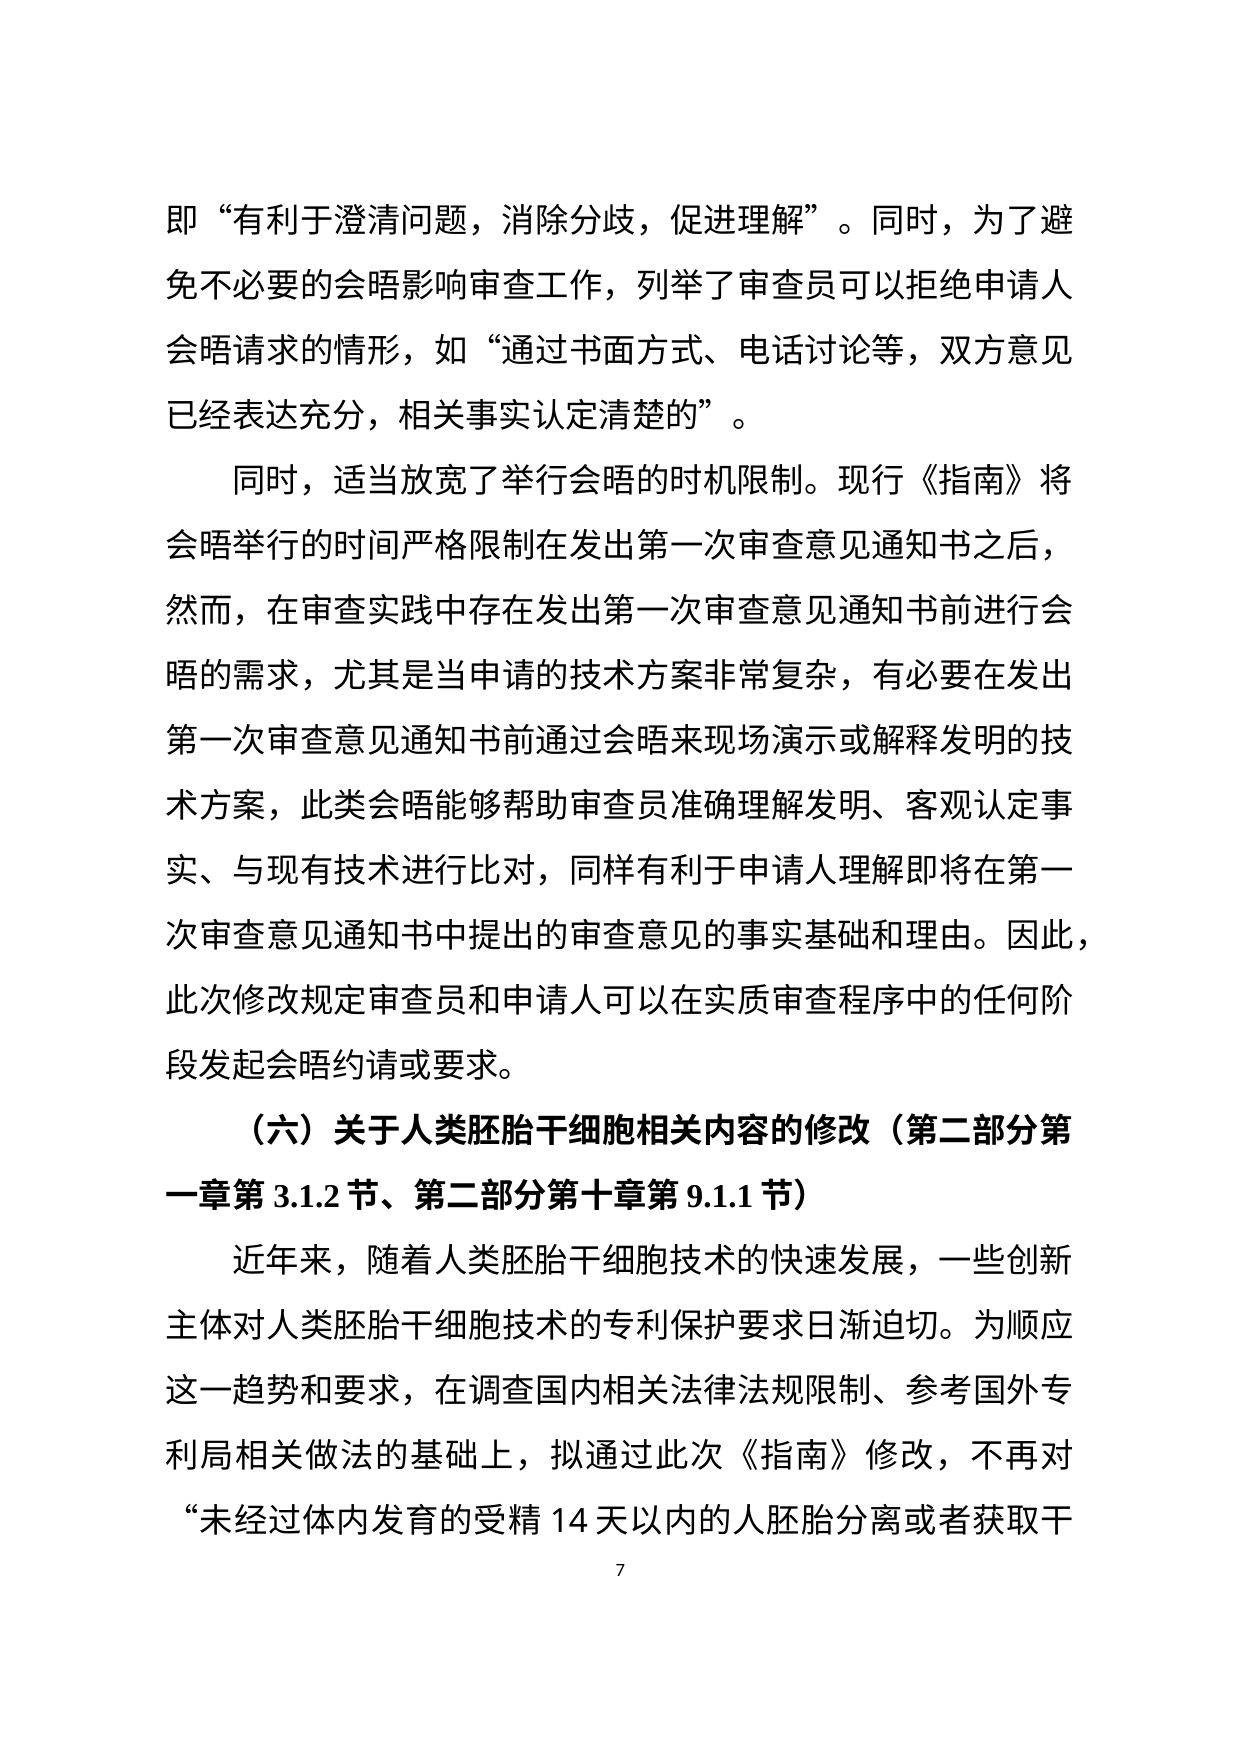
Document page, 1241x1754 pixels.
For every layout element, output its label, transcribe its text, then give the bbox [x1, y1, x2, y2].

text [165, 1226, 1075, 1551]
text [165, 186, 1075, 446]
text 同时，适当放宽了举行会晤的时机限制。现行《指南》将会晤举行的时间严格限制在发出第一次审查意见通知书之后，然而，在审查实践中存在发出第一次审查意见通知书前进行会晤的需求，尤其是当申请的技术方案非常复杂，有必要在发出第一次审查意见通知书前通过会晤来现场演示或解释发明的技术方案，此类会晤能够帮助审查员准确理解发明、客观认定事实、与现有技术进行比对，同样有利于申请人理解即将在第一次审查意见通知书中提出的审查意见的事实基础和理由。因此，此次修改规定审查员和申请人可以在实质审查程序中的任何阶段发起会晤约请或要求。 [165, 446, 1075, 1096]
text （六）关于人类胚胎干细胞相关内容的修改（第二部分第一章第 3.1.2节、第二部分第十章第9.1.1节） [165, 1096, 1075, 1226]
